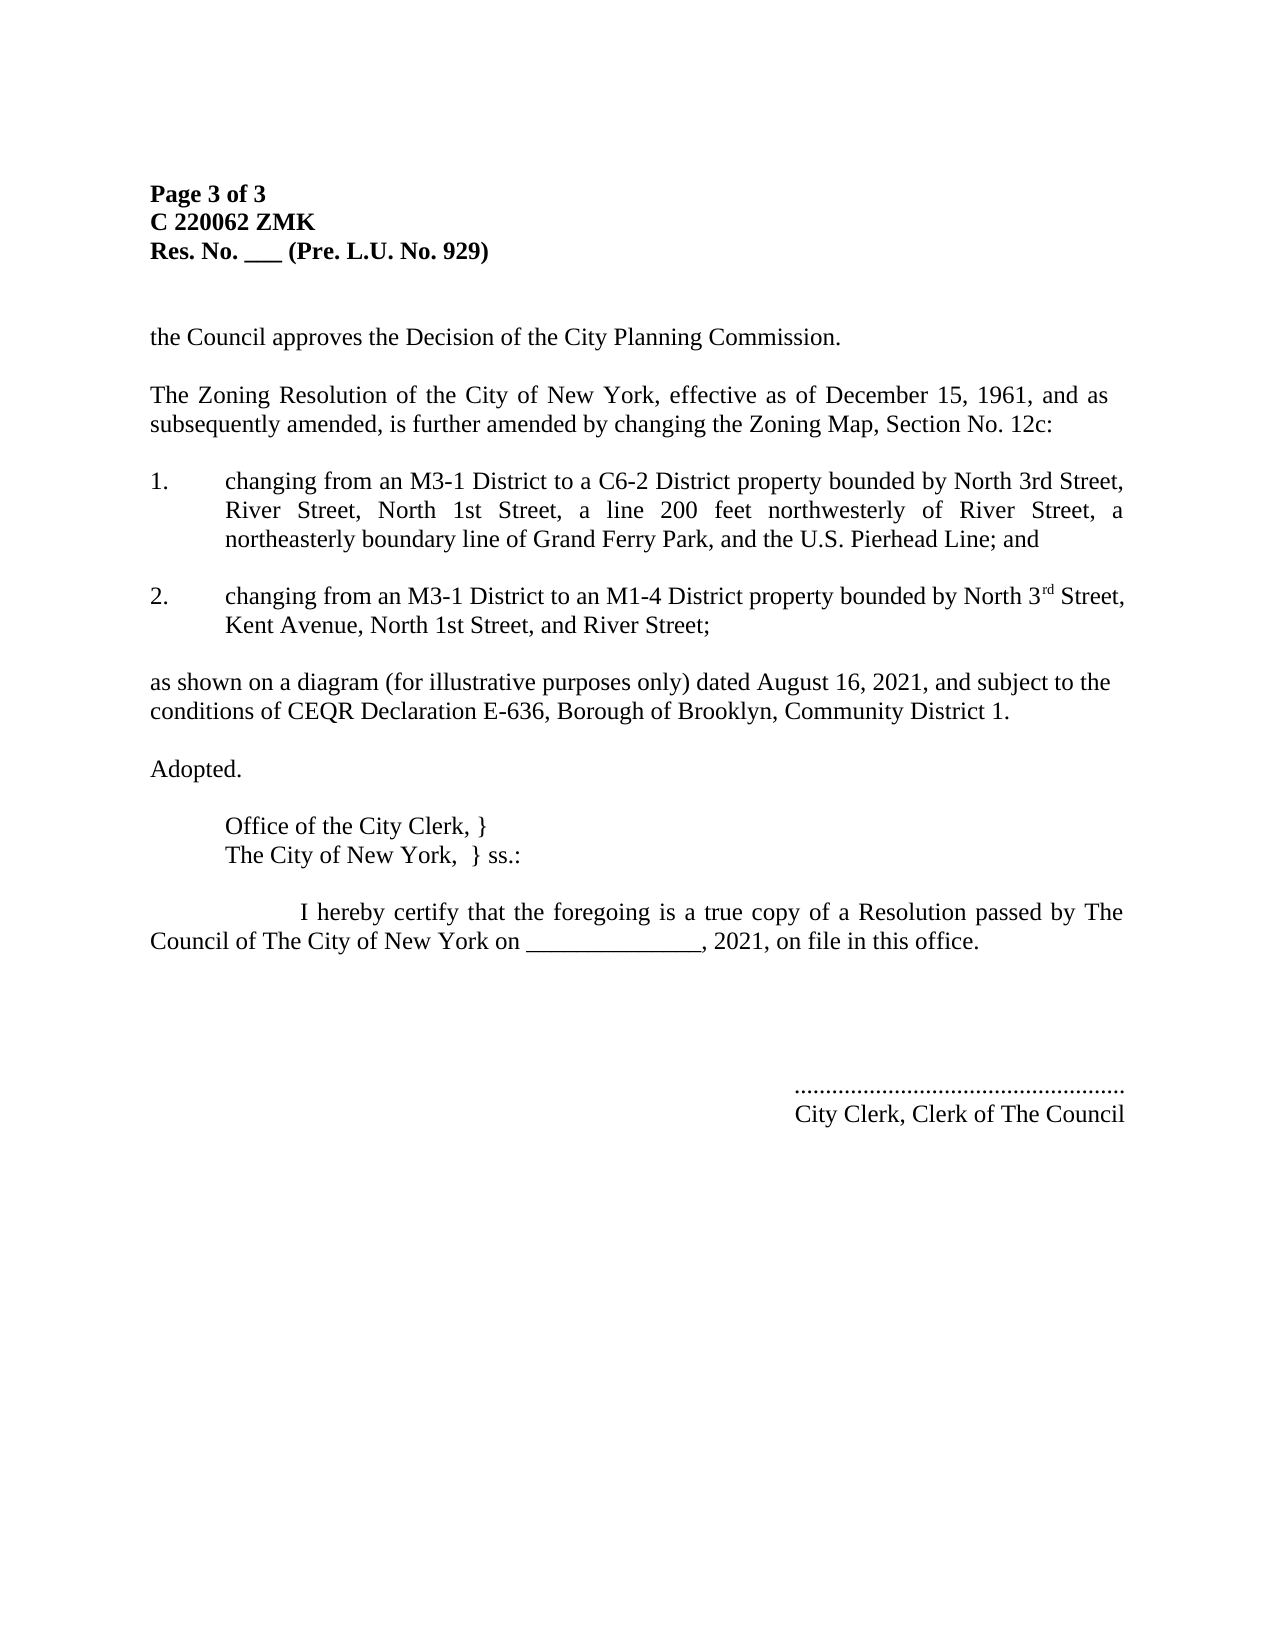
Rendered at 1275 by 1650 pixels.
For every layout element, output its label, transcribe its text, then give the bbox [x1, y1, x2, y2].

text The City of New York, } ss.: [150, 840, 1125, 869]
text Office of the City Clerk, } [150, 811, 1125, 840]
list changing from an M3-1 District to an M1-4 District property bounded by North 3rd Street, Kent Avenue, North 1st Street, and River Street; [150, 581, 1125, 639]
text City Clerk, Clerk of The Council [150, 1099, 1125, 1127]
text The Zoning Resolution of the City of New York, effective as of December 15, 1961, and as subsequently amended, is further amended by changing the Zoning Map, Section No. 12c: [150, 380, 1110, 437]
list changing from an M3-1 District to a C6-2 District property bounded by North 3rd Street, River Street, North 1st Street, a line 200 feet northwesterly of River Street, a northeasterly boundary line of Grand Ferry Park, and the U.S. Pierhead Line; and [150, 466, 1125, 552]
text I hereby certify that the foregoing is a true copy of a Resolution passed by The Council of The City of New York on ______________, 2021, on file in this office. [150, 897, 1125, 955]
text ..................................................... [150, 1070, 1125, 1099]
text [150, 322, 1125, 351]
text Adopted. [150, 754, 1125, 782]
text as shown on a diagram (for illustrative purposes only) dated August 16, 2021, and subject to the conditions of CEQR Declaration E-636, Borough of Brooklyn, Community District 1. [150, 667, 1125, 725]
